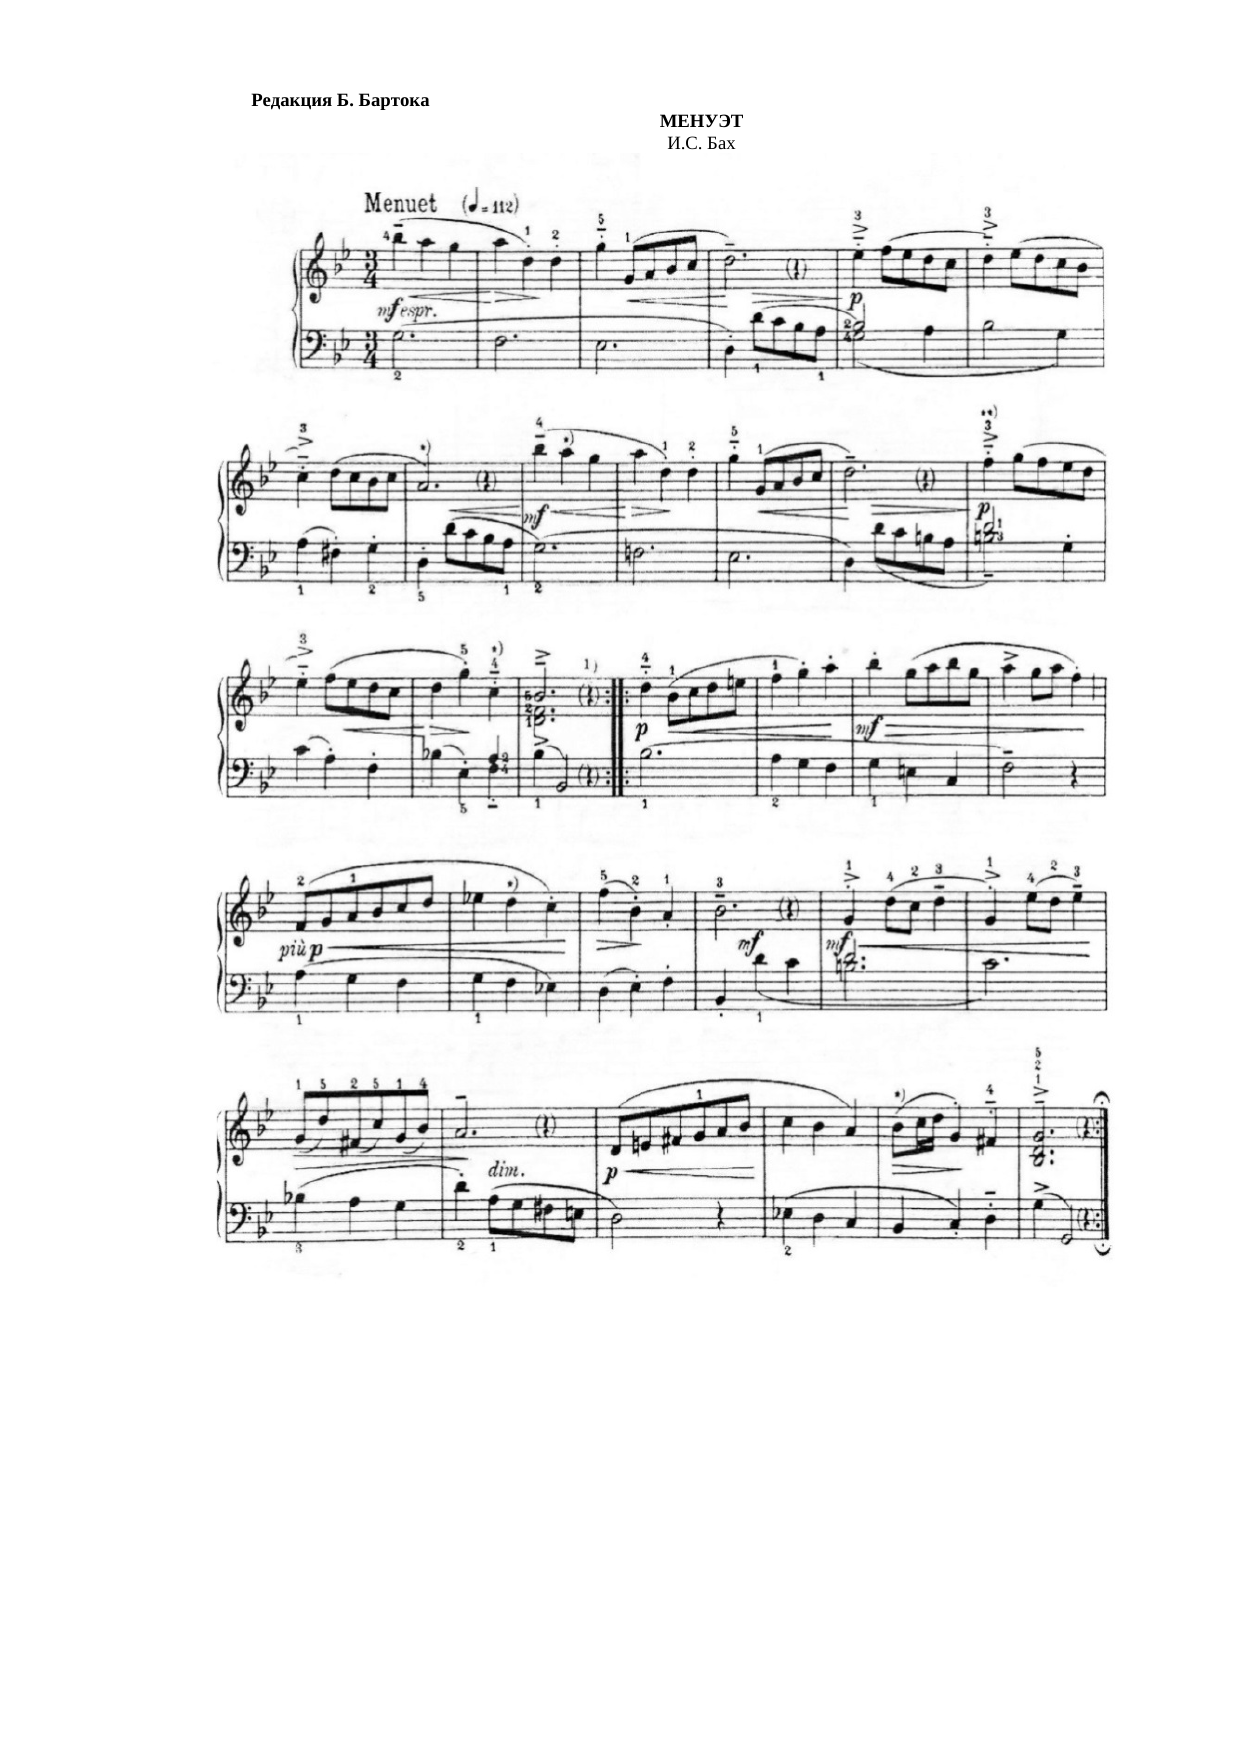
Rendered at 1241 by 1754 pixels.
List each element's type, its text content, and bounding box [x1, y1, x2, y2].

picture [177, 153, 1143, 1287]
text Редакция Б. Бартока [177, 89, 1152, 110]
text И.С. Бах [177, 132, 1152, 153]
text МЕНУЭТ [177, 110, 1152, 132]
